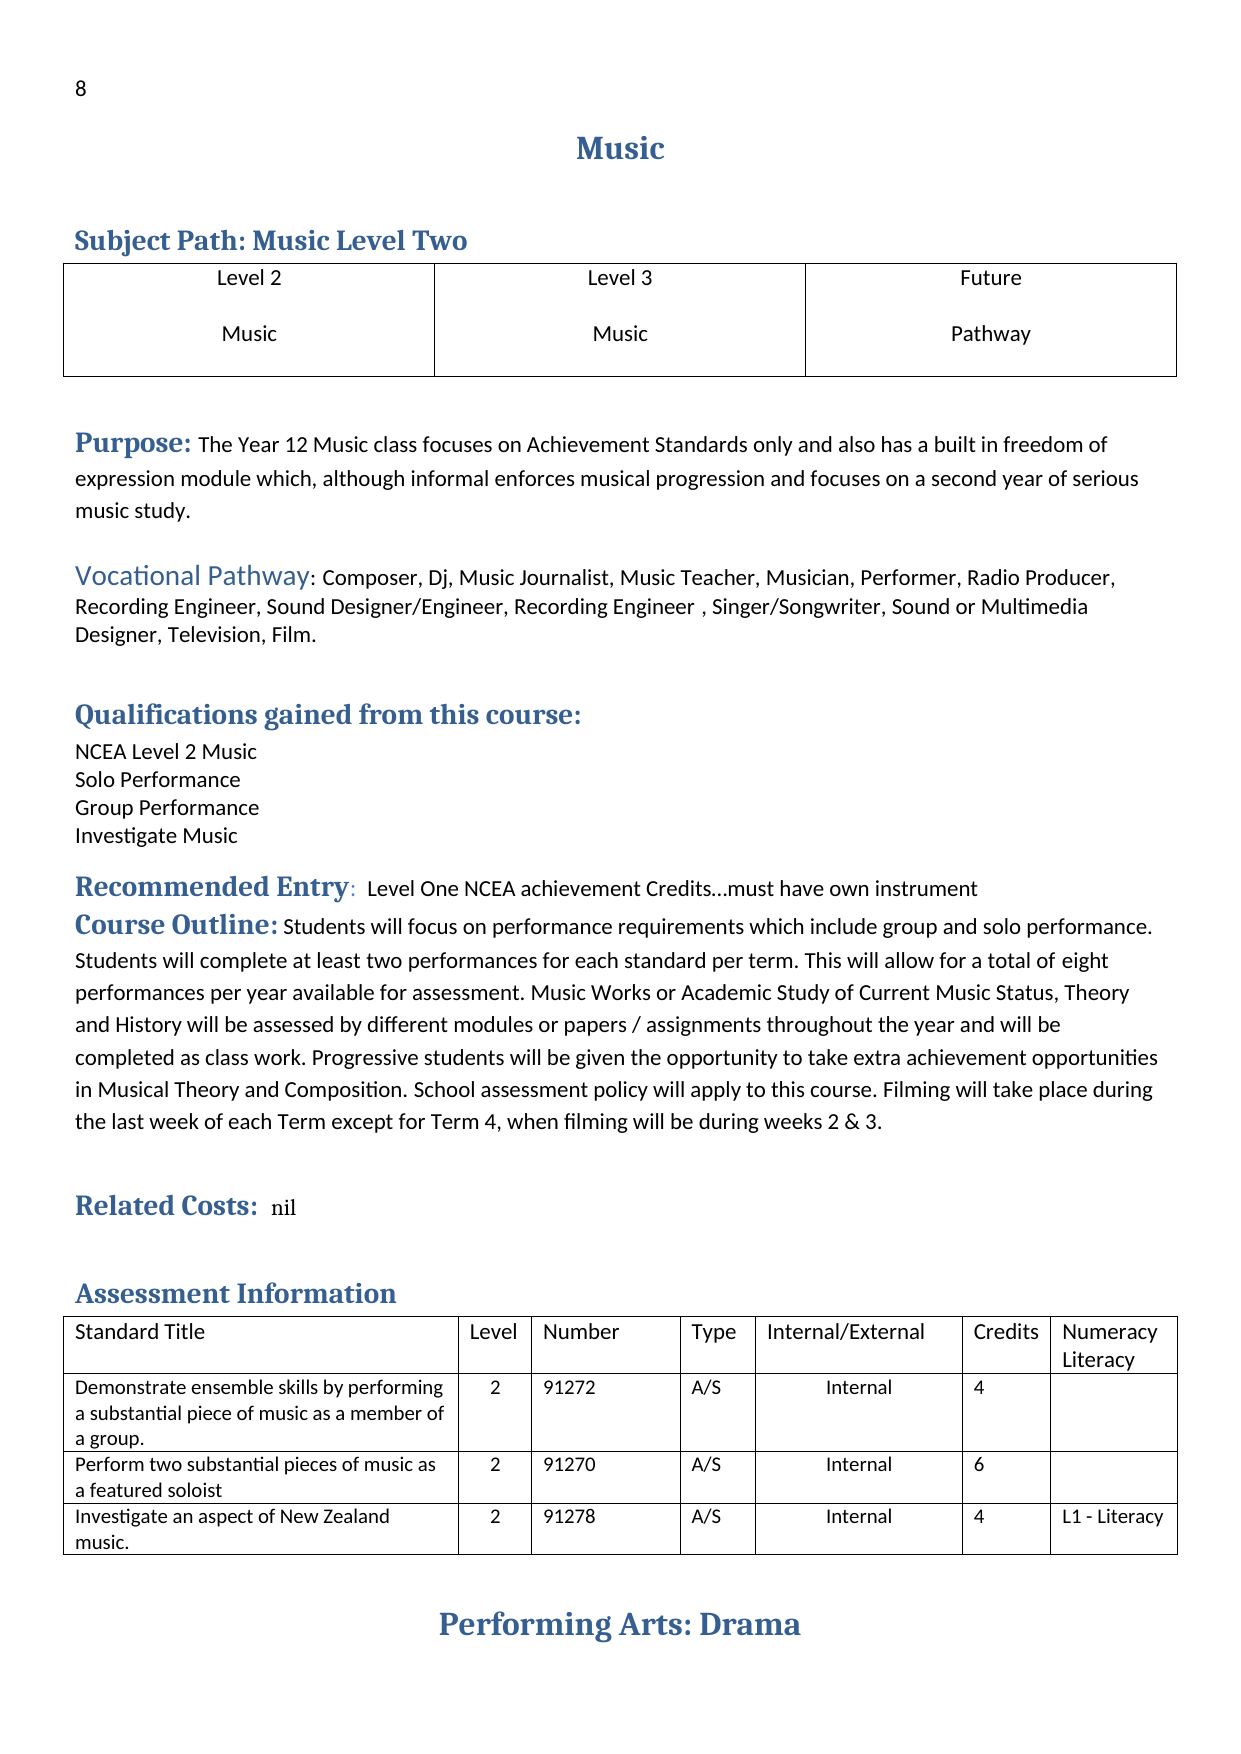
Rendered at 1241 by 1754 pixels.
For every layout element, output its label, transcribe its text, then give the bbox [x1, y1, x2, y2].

table_cell Internal [756, 1374, 962, 1451]
table_cell L1 - Literacy [1051, 1504, 1177, 1554]
table_header Future Pathway [806, 264, 1176, 376]
table_cell 4 [963, 1504, 1050, 1554]
subtitle Subject Path: Music Level Two [75, 224, 1165, 257]
table_cell A/S [681, 1452, 755, 1502]
table_cell [1051, 1374, 1177, 1451]
subtitle Performing Arts: Drama [75, 1605, 1165, 1644]
table_header Numeracy Literacy [1051, 1317, 1177, 1373]
table_cell 2 [459, 1452, 531, 1502]
table_header Type [681, 1317, 755, 1373]
table_cell Perform two substantial pieces of music as a featured soloist [64, 1452, 458, 1502]
text Solo Performance [75, 765, 1165, 793]
table_cell 91278 [532, 1504, 680, 1554]
table_header Level [459, 1317, 531, 1373]
text Vocational Pathway: Composer, Dj, Music Journalist, Music Teacher, Musician, Performer, Radio Producer, Recording Engineer, Sound Designer/Engineer, Recording Engineer , Singer/Songwriter, Sound or Multimedia Designer, Television, Film. [75, 557, 1165, 648]
subtitle Related Costs: nil [75, 1189, 1165, 1223]
table_cell 2 [459, 1374, 531, 1451]
table_cell A/S [681, 1504, 755, 1554]
table_header Internal/External [756, 1317, 962, 1373]
subtitle Qualifications gained from this course: [75, 698, 1165, 732]
table_cell Investigate an aspect of New Zealand music. [64, 1504, 458, 1554]
table_cell [1051, 1452, 1177, 1502]
table_header Level 2 Music [64, 264, 434, 376]
table_cell 6 [963, 1452, 1050, 1502]
table_cell 4 [963, 1374, 1050, 1451]
table_header Number [532, 1317, 680, 1373]
text NCEA Level 2 Music [75, 737, 1165, 765]
table_cell 91270 [532, 1452, 680, 1502]
table_cell 91272 [532, 1374, 680, 1451]
text Group Performance [75, 793, 1165, 821]
table_header Level 3 Music [435, 264, 805, 376]
text Investigate Music [75, 821, 1165, 849]
subtitle Recommended Entry: Level One NCEA achievement Credits…must have own instrument [75, 870, 1165, 903]
table_header Standard Title [64, 1317, 458, 1373]
table_cell A/S [681, 1374, 755, 1451]
table_cell Internal [756, 1504, 962, 1554]
table_header Credits [963, 1317, 1050, 1373]
subtitle Assessment Information [75, 1278, 1165, 1311]
table_cell 2 [459, 1504, 531, 1554]
subtitle Purpose: The Year 12 Music class focuses on Achievement Standards only and also has a built in freedom of expression module which, although informal enforces musical progression and focuses on a second year of serious music study. [75, 427, 1165, 524]
text Course Outline: Students will focus on performance requirements which include group and solo performance. Students will complete at least two performances for each standard per term. This will allow for a total of eight performances per year available for assessment. Music Works or Academic Study of Current Music Status, Theory and History will be assessed by different modules or papers / assignments throughout the year and will be completed as class work. Progressive students will be given the opportunity to take extra achievement opportunities in Musical Theory and Composition. School assessment policy will apply to this course. Filming will take place during the last week of each Term except for Term 4, when filming will be during weeks 2 & 3. [75, 908, 1165, 1135]
table_cell Internal [756, 1452, 962, 1502]
table_cell Demonstrate ensemble skills by performing a substantial piece of music as a member of a group. [64, 1374, 458, 1451]
subtitle Music [75, 130, 1165, 168]
